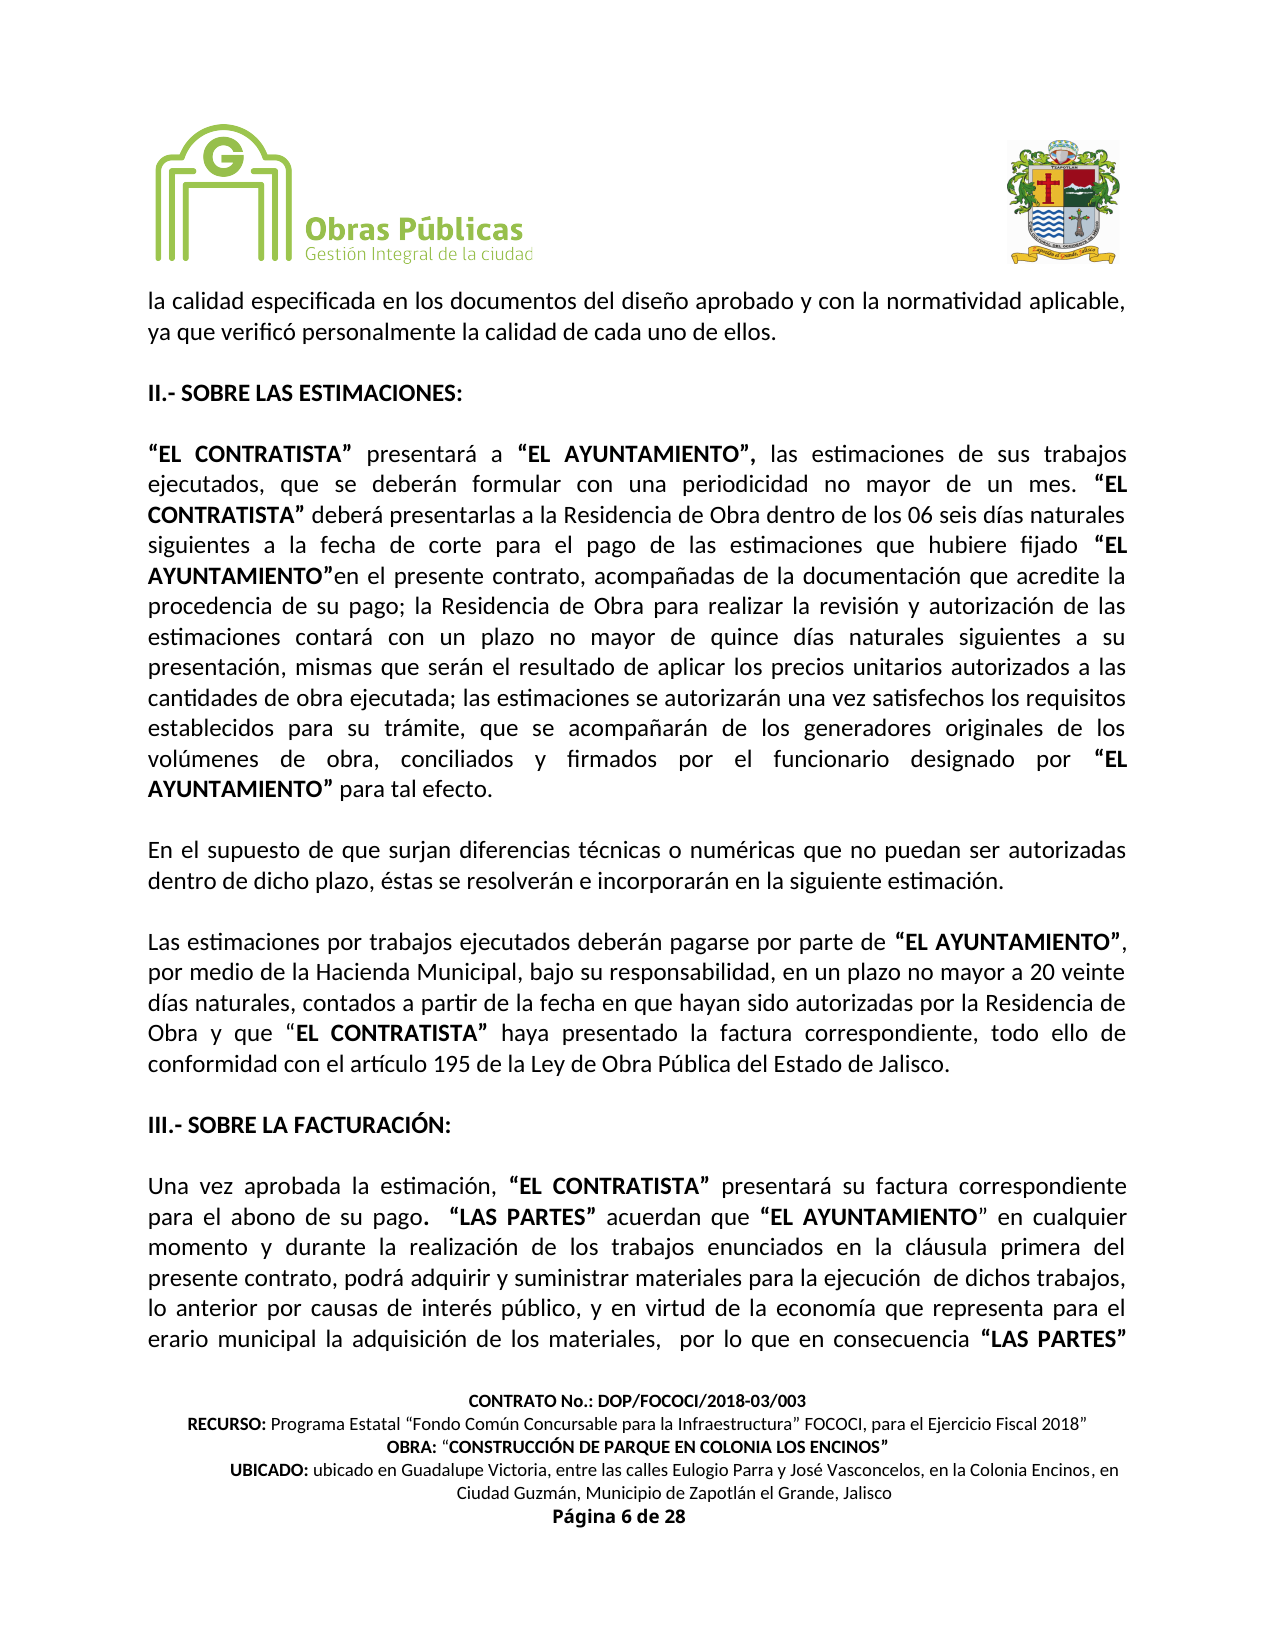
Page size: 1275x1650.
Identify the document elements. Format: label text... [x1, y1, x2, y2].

text En el supuesto de que surjan diferencias técnicas o numéricas que no puedan ser autorizadas dentro de dicho plazo, éstas se resolverán e incorporarán en la siguiente estimación. [148, 834, 1127, 896]
text “EL CONTRATISTA” presentará a “EL AYUNTAMIENTO”, las estimaciones de sus trabajos ejecutados, que se deberán formular con una periodicidad no mayor de un mes. “EL CONTRATISTA” deberá presentarlas a la Residencia de Obra dentro de los 06 seis días naturales siguientes a la fecha de corte para el pago de las estimaciones que hubiere fijado “EL AYUNTAMIENTO”en el presente contrato, acompañadas de la documentación que acredite la procedencia de su pago; la Residencia de Obra para realizar la revisión y autorización de las estimaciones contará con un plazo no mayor de quince días naturales siguientes a su presentación, mismas que serán el resultado de aplicar los precios unitarios autorizados a las cantidades de obra ejecutada; las estimaciones se autorizarán una vez satisfechos los requisitos establecidos para su trámite, que se acompañarán de los generadores originales de los volúmenes de obra, conciliados y firmados por el funcionario designado por “EL AYUNTAMIENTO” para tal efecto. [148, 438, 1127, 804]
text III.- SOBRE LA FACTURACIÓN: [148, 1109, 1127, 1140]
text II.- SOBRE LAS ESTIMACIONES: [148, 377, 1127, 407]
picture [1007, 140, 1120, 264]
text Las estimaciones por trabajos ejecutados deberán pagarse por parte de “EL AYUNTAMIENTO”, por medio de la Hacienda Municipal, bajo su responsabilidad, en un plazo no mayor a 20 veinte días naturales, contados a partir de la fecha en que hayan sido autorizadas por la Residencia de Obra y que “EL CONTRATISTA” haya presentado la factura correspondiente, todo ello de conformidad con el artículo 195 de la Ley de Obra Pública del Estado de Jalisco. [148, 926, 1127, 1079]
picture [155, 124, 533, 264]
